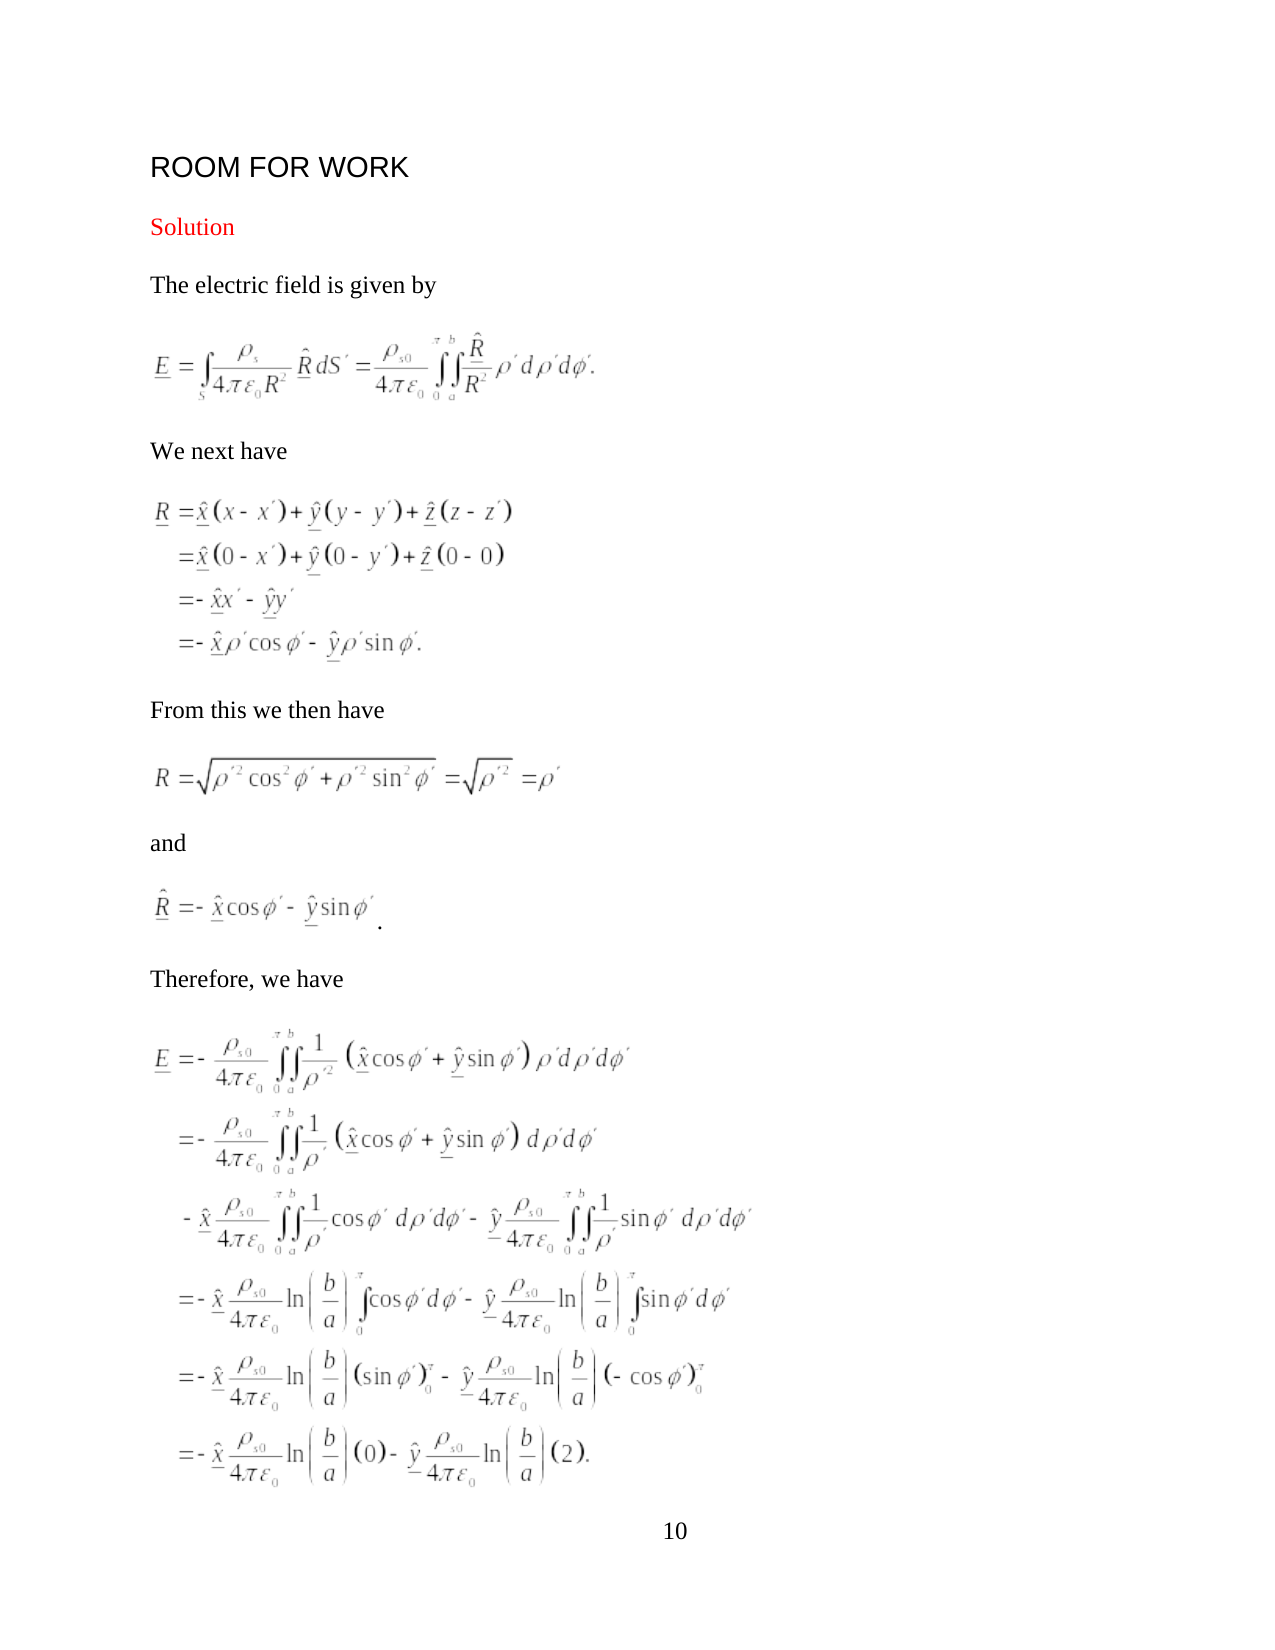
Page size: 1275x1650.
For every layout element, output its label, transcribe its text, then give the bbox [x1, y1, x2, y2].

text The electric field is given by [150, 270, 1125, 298]
text We next have [150, 436, 1125, 464]
text Solution [150, 212, 1125, 241]
text ROOM FOR WORK [150, 150, 1125, 183]
text Therefore, we have [150, 964, 1125, 993]
text From this we then have [150, 695, 1125, 724]
text . [150, 886, 1125, 935]
text and [150, 828, 1125, 857]
